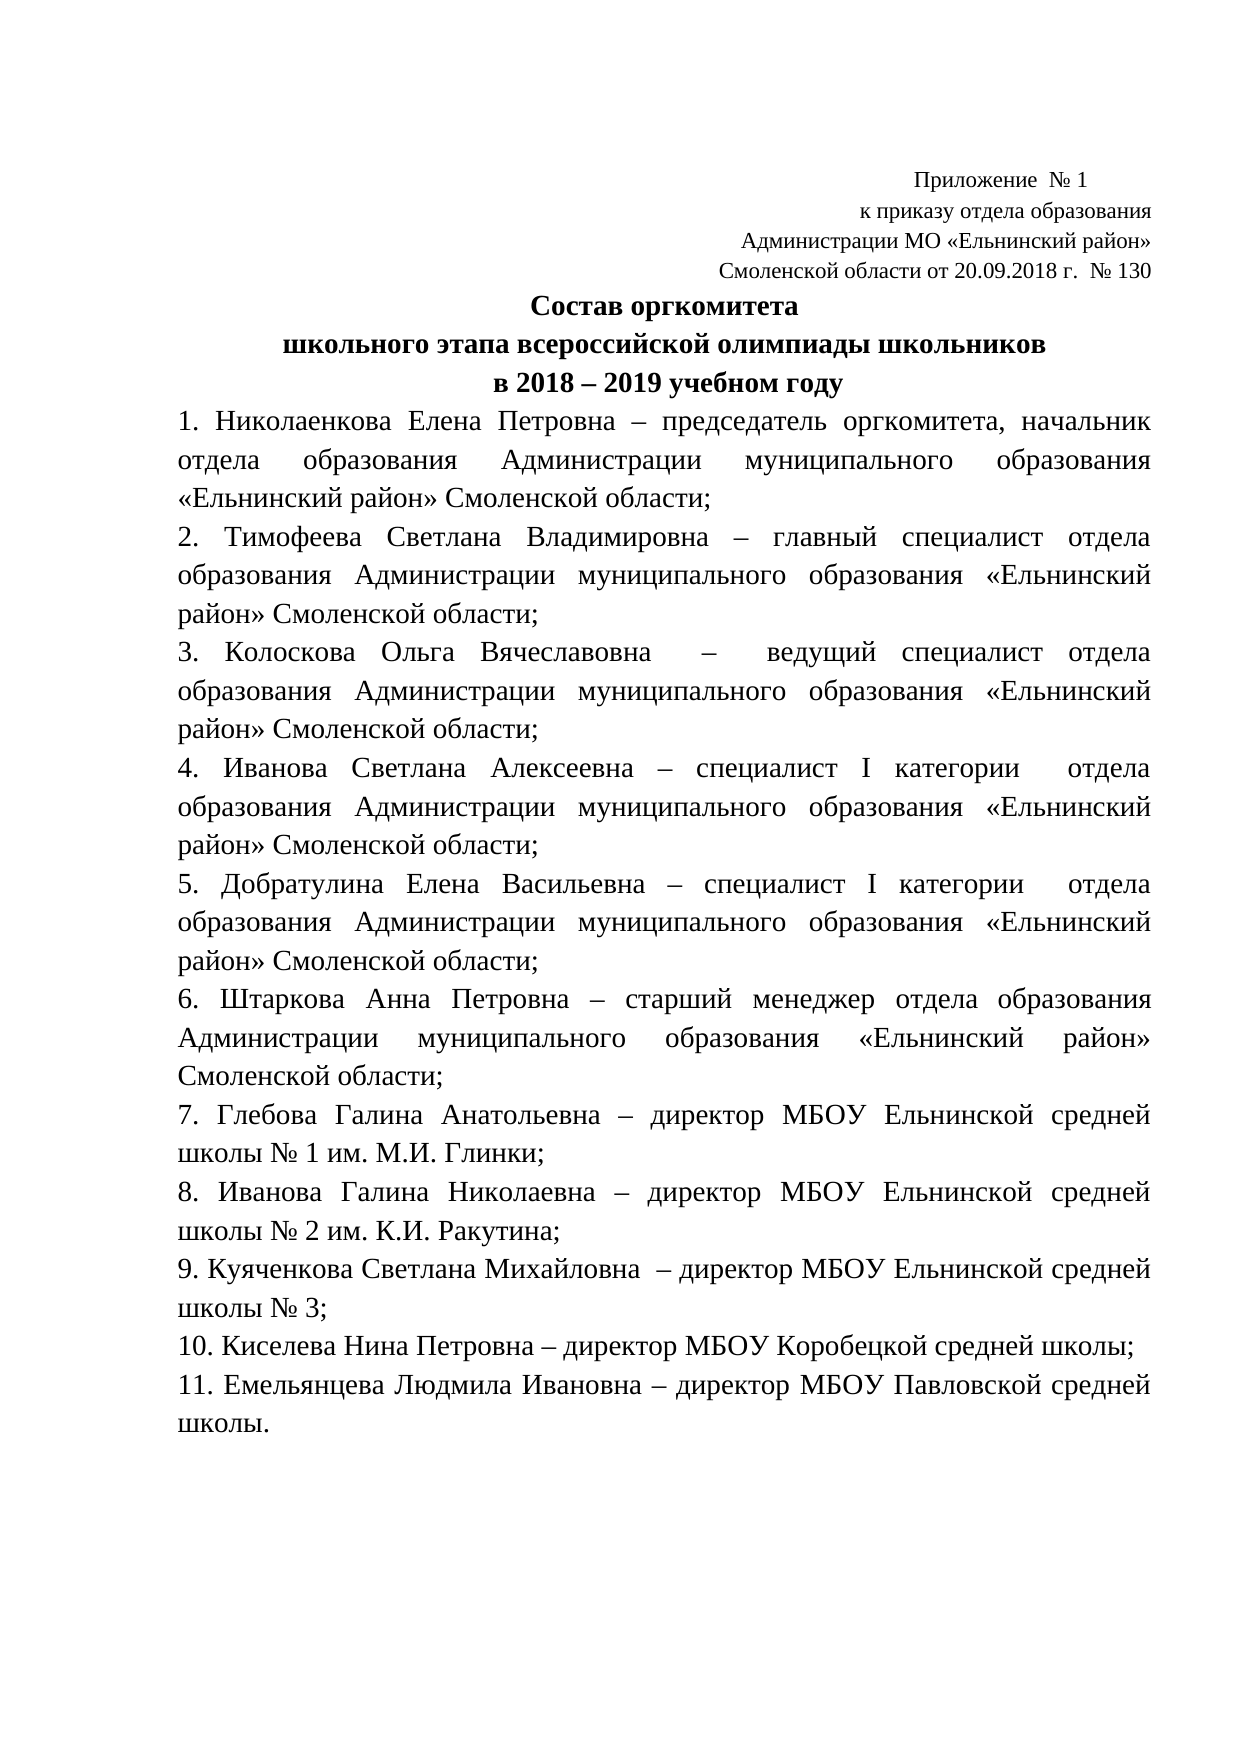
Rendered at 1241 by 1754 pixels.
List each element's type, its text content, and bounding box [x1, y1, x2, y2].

text 7. Глебова Галина Анатольевна – директор МБОУ Ельнинской средней школы № 1 им. М.И. Глинки; [177, 1097, 1152, 1169]
text к приказу отдела образования [177, 197, 1152, 223]
text 9. Куяченкова Светлана Михайловна – директор МБОУ Ельнинской средней школы № 3; [177, 1251, 1152, 1323]
text 5. Добратулина Елена Васильевна – специалист I категории отдела образования Администрации муниципального образования «Ельнинский район» Смоленской области; [177, 866, 1152, 976]
text 11. Емельянцева Людмила Ивановна – директор МБОУ Павловской средней школы. [177, 1367, 1152, 1439]
text Смоленской области от 20.09.2018 г. № 130 [177, 257, 1152, 284]
text 10. Киселева Нина Петровна – директор МБОУ Коробецкой средней школы; [177, 1328, 1152, 1362]
text 3. Колоскова Ольга Вячеславовна – ведущий специалист отдела образования Администрации муниципального образования «Ельнинский район» Смоленской области; [177, 634, 1152, 745]
text 1. Николаенкова Елена Петровна – председатель оргкомитета, начальник отдела образования Администрации муниципального образования «Ельнинский район» Смоленской области; [177, 403, 1152, 514]
text 8. Иванова Галина Николаевна – директор МБОУ Ельнинской средней школы № 2 им. К.И. Ракутина; [177, 1174, 1152, 1246]
text Приложение № 1 [177, 166, 1152, 192]
text 4. Иванова Светлана Алексеевна – специалист I категории отдела образования Администрации муниципального образования «Ельнинский район» Смоленской области; [177, 750, 1152, 861]
text 2. Тимофеева Светлана Владимировна – главный специалист отдела образования Администрации муниципального образования «Ельнинский район» Смоленской области; [177, 519, 1152, 629]
text Администрации МО «Ельнинский район» [177, 227, 1152, 254]
text 6. Штаркова Анна Петровна – старший менеджер отдела образования Администрации муниципального образования «Ельнинский район» Смоленской области; [177, 981, 1152, 1092]
text в 2018 – 2019 учебном году [177, 365, 1152, 398]
text Состав оргкомитета [177, 288, 1152, 321]
text школьного этапа всероссийской олимпиады школьников [177, 326, 1152, 360]
